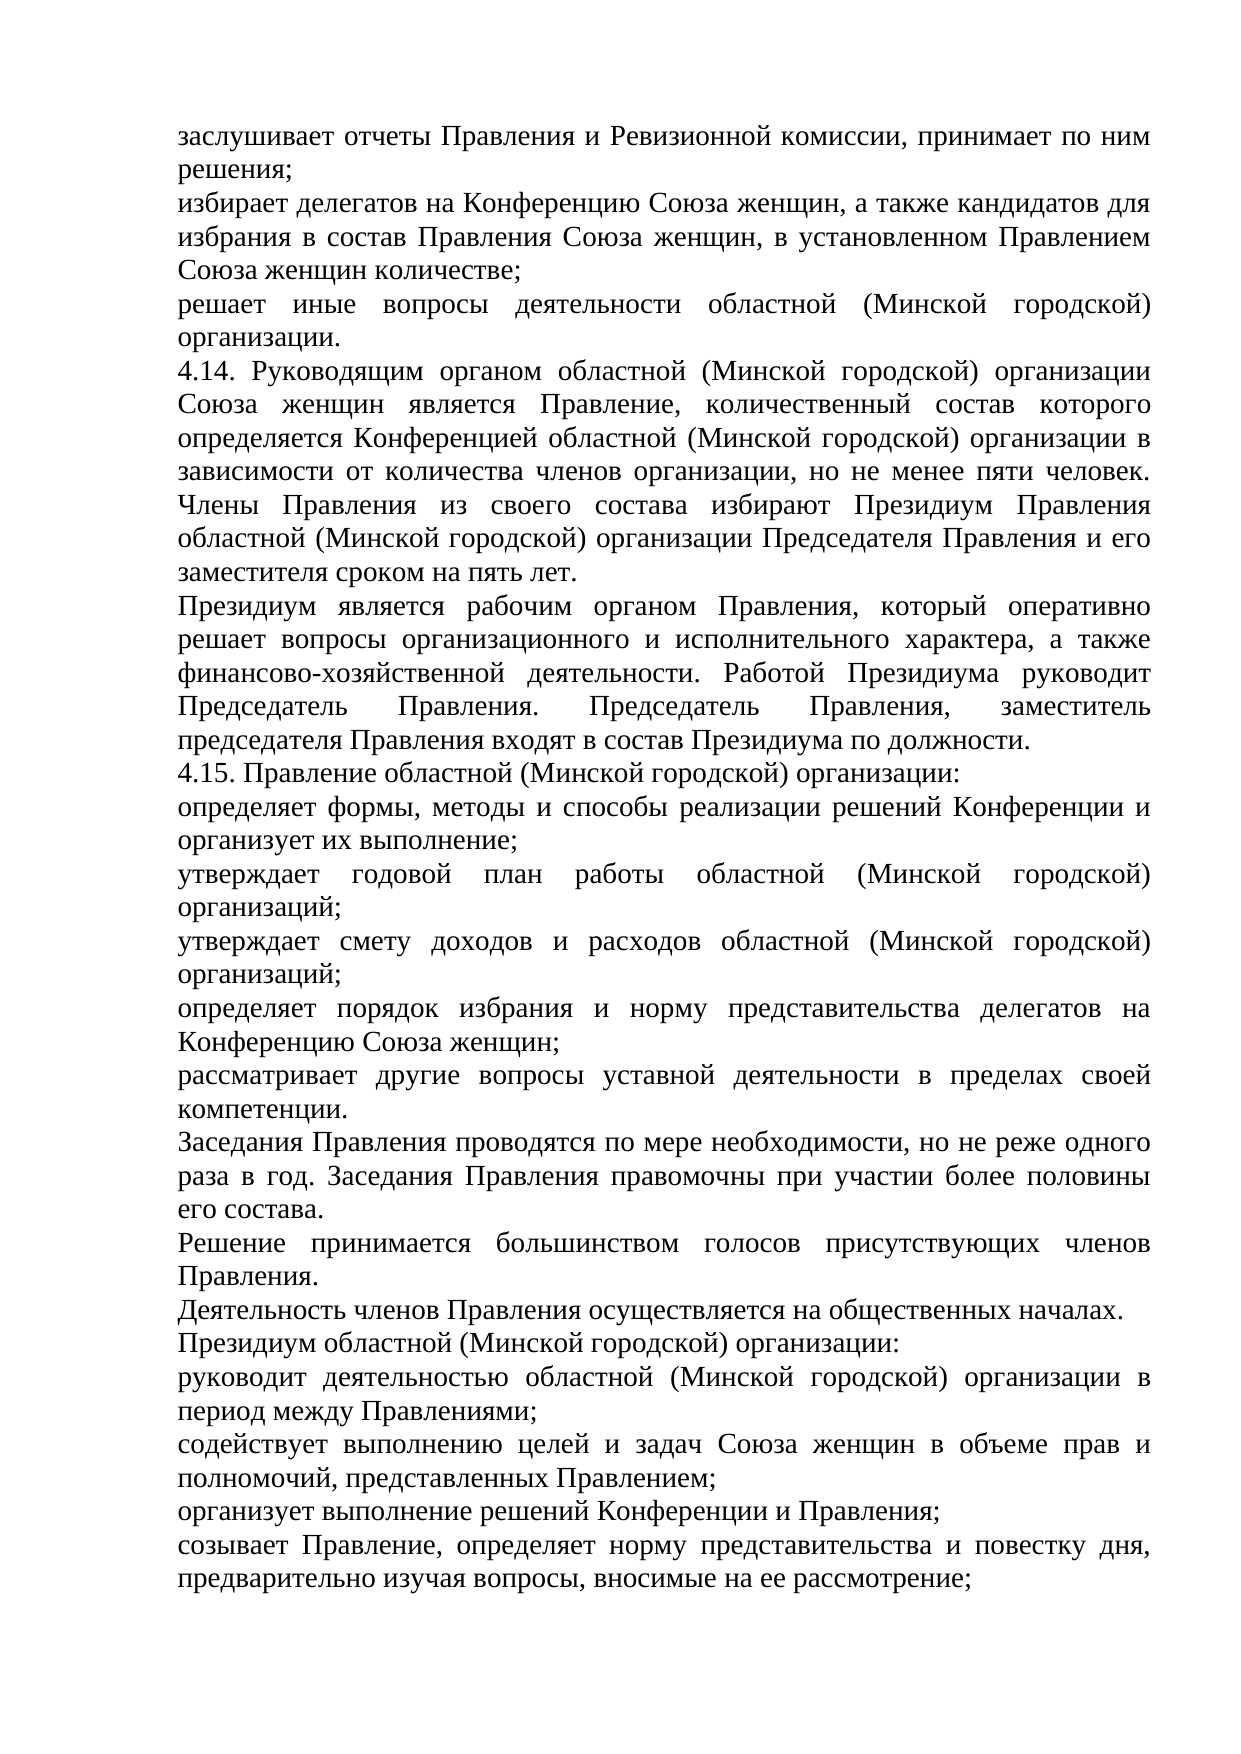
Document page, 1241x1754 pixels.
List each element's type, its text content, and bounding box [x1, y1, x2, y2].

text избирает делегатов на Конференцию Союза женщин, а также кандидатов для избрания в состав Правления Союза женщин, в установленном Правлением Союза женщин количестве; [177, 185, 1152, 286]
text заслушивает отчеты Правления и Ревизионной комиссии, принимает по ним решения; [177, 118, 1152, 185]
text определяет формы, методы и способы реализации решений Конференции и организует их выполнение; [177, 789, 1152, 856]
text 4.14. Руководящим органом областной (Минской городской) организации Союза женщин является Правление, количественный состав которого определяется Конференцией областной (Минской городской) организации в зависимости от количества членов организации, но не менее пяти человек. Члены Правления из своего состава избирают Президиум Правления областной (Минской городской) организации Председателя Правления и его заместителя сроком на пять лет. [177, 353, 1152, 588]
text организует выполнение решений Конференции и Правления; [177, 1493, 1152, 1527]
text рассматривает другие вопросы уставной деятельности в пределах своей компетенции. [177, 1057, 1152, 1124]
text Президиум областной (Минской городской) организации: [177, 1326, 1152, 1359]
text утверждает годовой план работы областной (Минской городской) организаций; [177, 856, 1152, 923]
text Деятельность членов Правления осуществляется на общественных началах. [177, 1292, 1152, 1326]
text Президиум является рабочим органом Правления, который оперативно решает вопросы организационного и исполнительного характера, а также финансово-хозяйственной деятельности. Работой Президиума руководит Председатель Правления. Председатель Правления, заместитель председателя Правления входят в состав Президиума по должности. [177, 588, 1152, 755]
text утверждает смету доходов и расходов областной (Минской городской) организаций; [177, 923, 1152, 990]
text 4.15. Правление областной (Минской городской) организации: [177, 755, 1152, 789]
text решает иные вопросы деятельности областной (Минской городской) организации. [177, 286, 1152, 353]
text созывает Правление, определяет норму представительства и повестку дня, предварительно изучая вопросы, вносимые на ее рассмотрение; [177, 1527, 1152, 1594]
text руководит деятельностью областной (Минской городской) организации в период между Правлениями; [177, 1359, 1152, 1426]
text Заседания Правления проводятся по мере необходимости, но не реже одного раза в год. Заседания Правления правомочны при участии более половины его состава. [177, 1124, 1152, 1225]
text определяет порядок избрания и норму представительства делегатов на Конференцию Союза женщин; [177, 990, 1152, 1057]
text содействует выполнению целей и задач Союза женщин в объеме прав и полномочий, представленных Правлением; [177, 1426, 1152, 1493]
text Решение принимается большинством голосов присутствующих членов Правления. [177, 1225, 1152, 1292]
